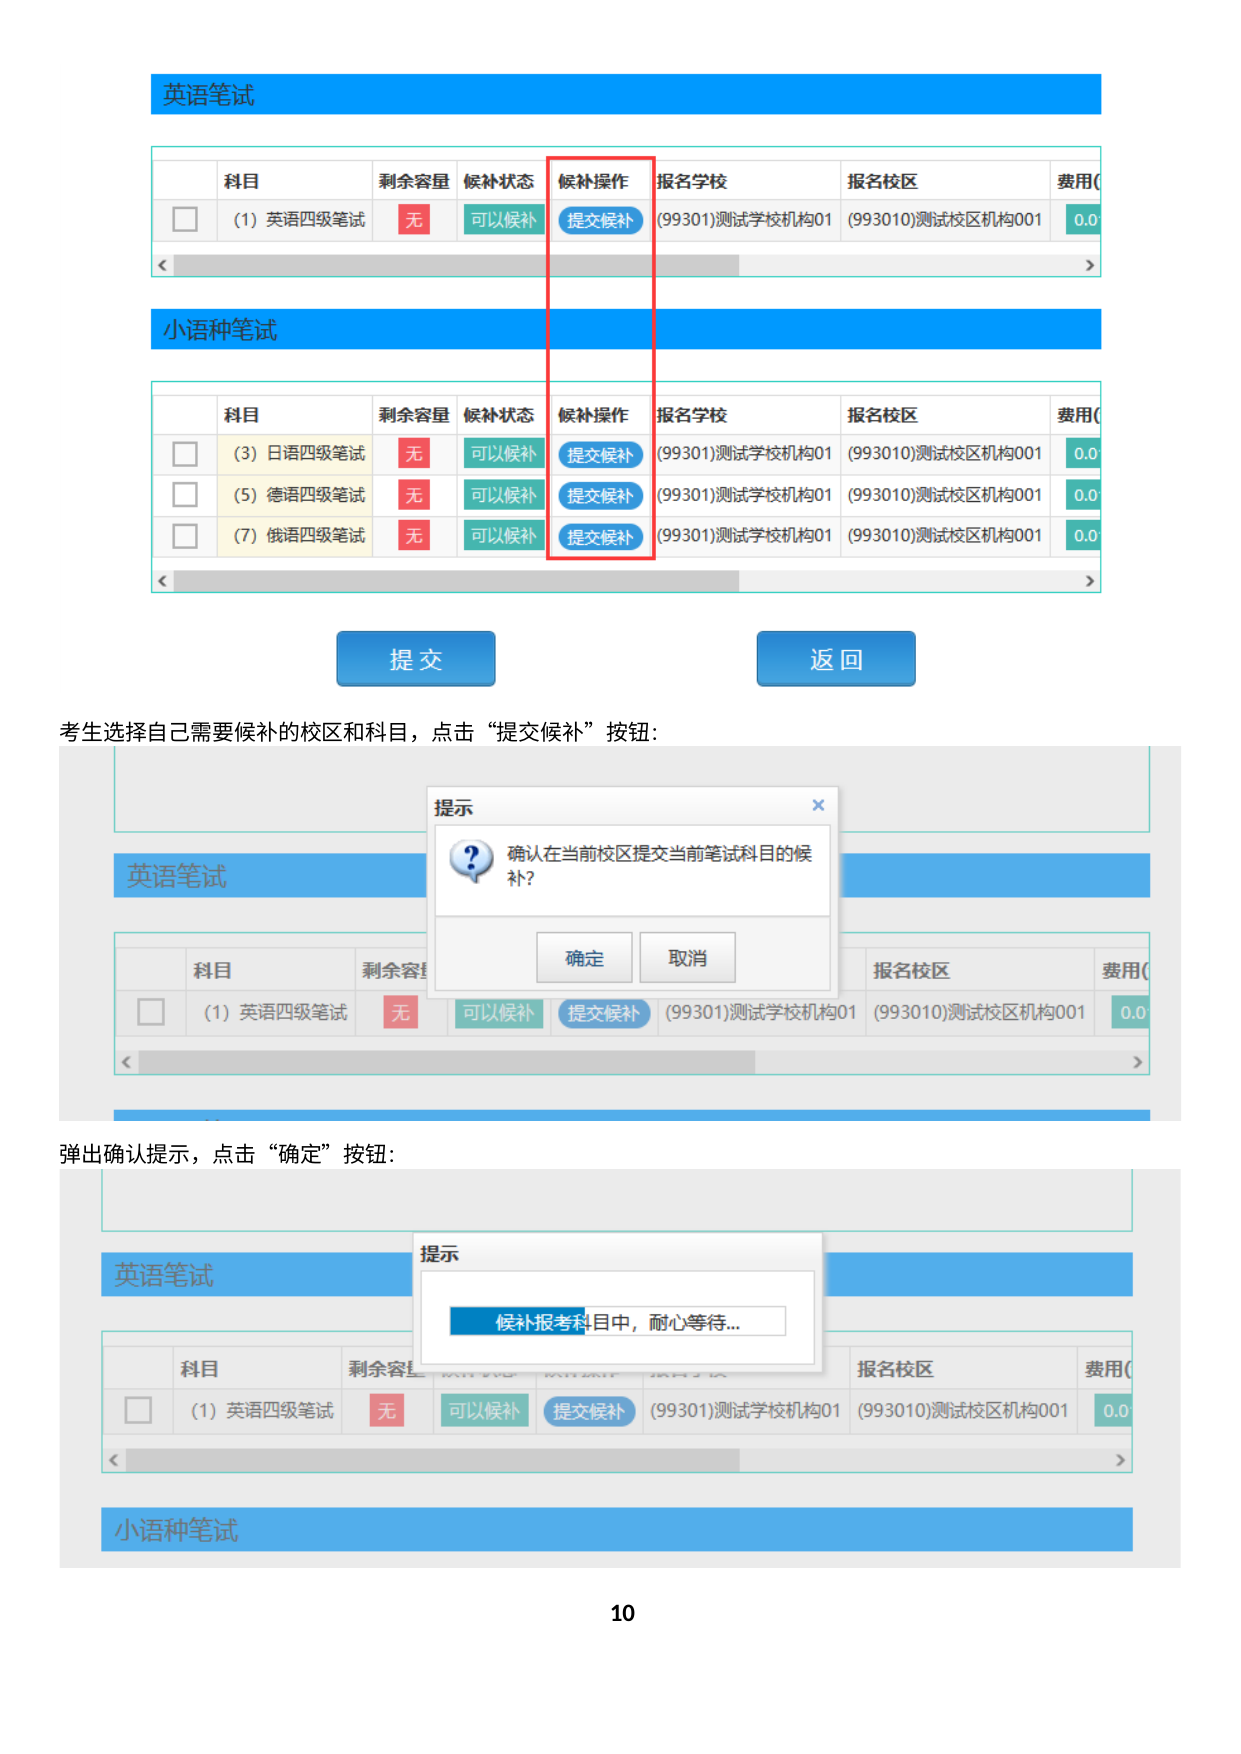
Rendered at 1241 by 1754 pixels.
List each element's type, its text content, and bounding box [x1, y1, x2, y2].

picture [59, 64, 1181, 693]
text 弹出确认提示，点击“确定”按钮： [59, 1137, 1181, 1169]
picture [59, 1169, 1181, 1568]
text 考生选择自己需要候补的校区和科目，点击“提交候补”按钮： [59, 714, 1181, 746]
picture [59, 746, 1182, 1121]
